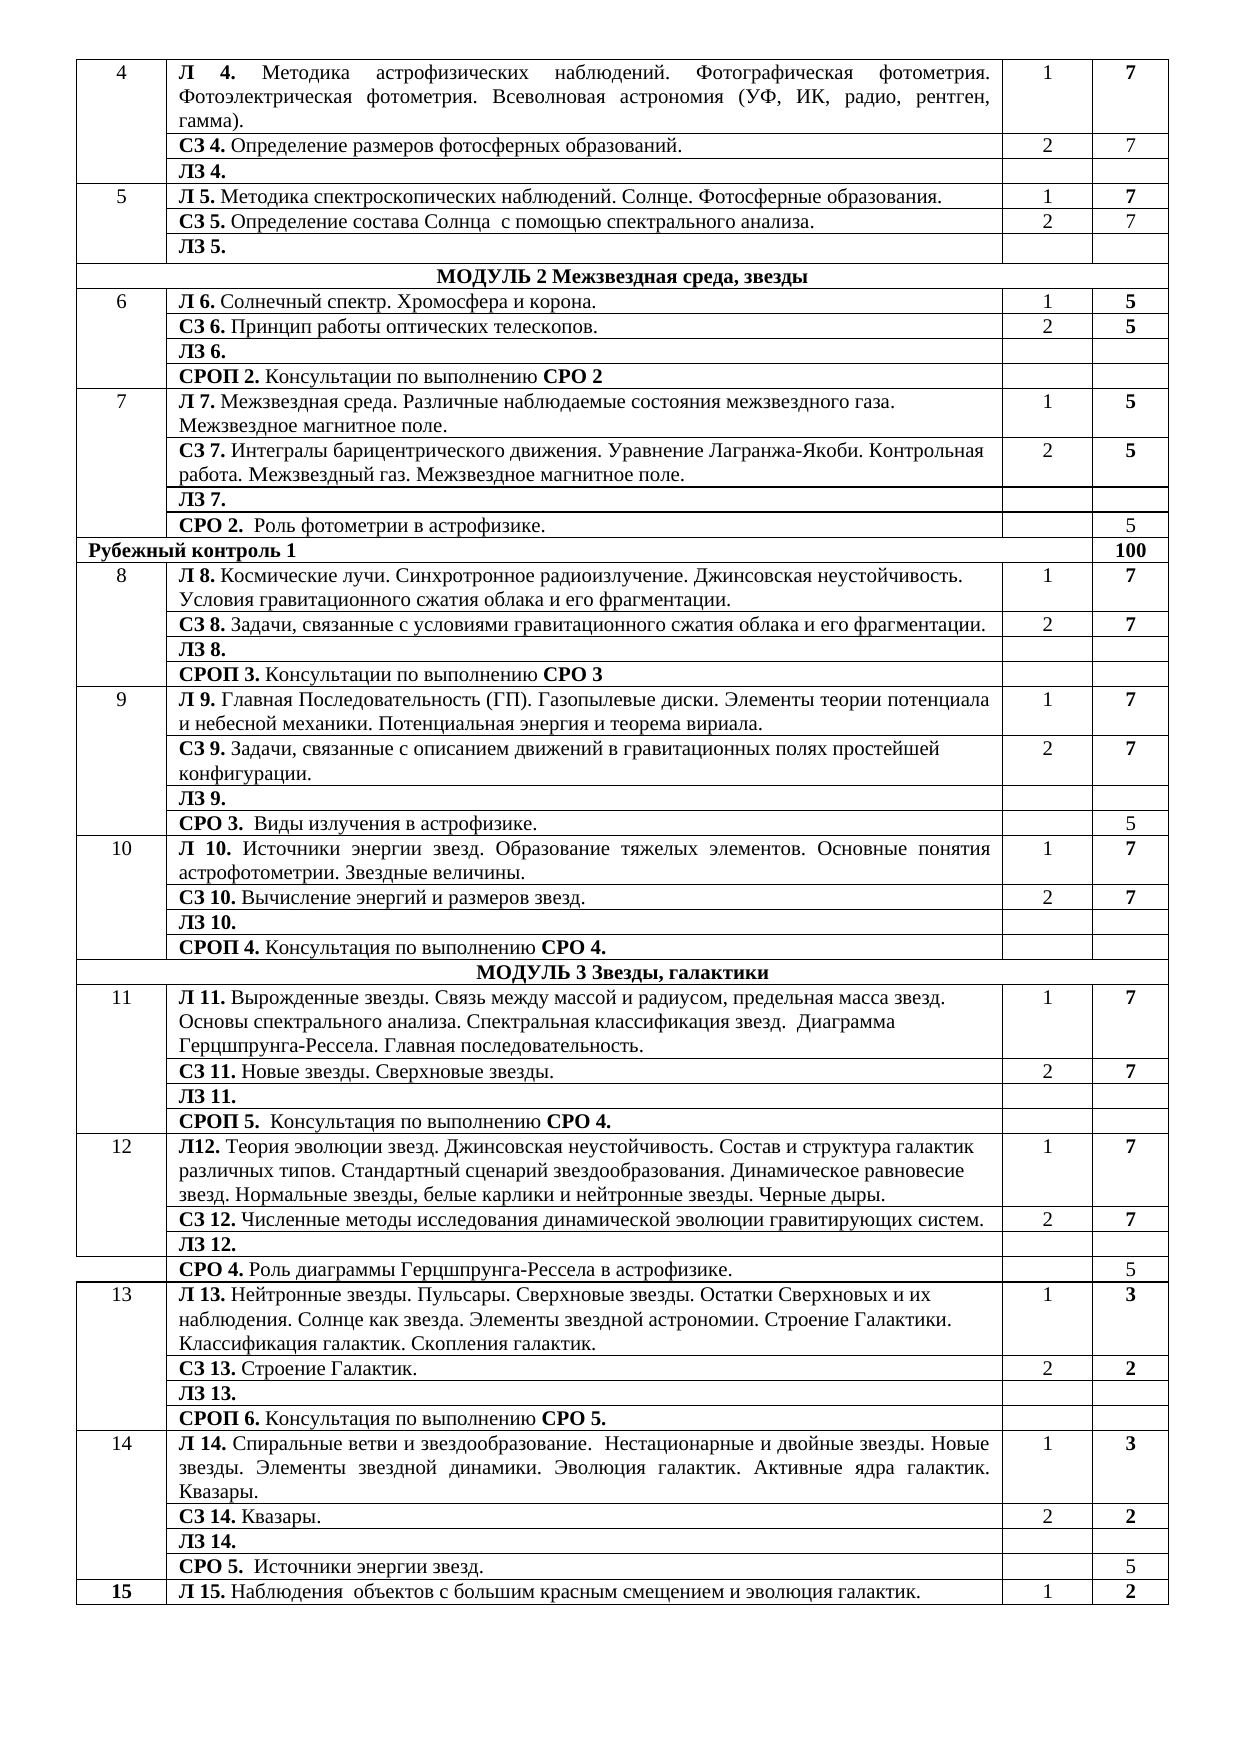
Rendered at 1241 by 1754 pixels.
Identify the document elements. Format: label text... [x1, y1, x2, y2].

table_cell МОДУЛЬ 3 Звезды, галактики [77, 960, 1168, 984]
table_cell 2 [1003, 612, 1092, 636]
table_cell СЗ 9. Задачи, связанные с описанием движений в гравитационных полях простейшей конфигурации. [167, 736, 1002, 784]
table_cell [1003, 1406, 1092, 1430]
table_cell ЛЗ 13. [167, 1381, 1002, 1405]
table_cell 2 [1003, 1504, 1092, 1528]
table_cell СРОП 2. Консультации по выполнению СРО 2 [167, 364, 1002, 388]
table_cell Л 13. Нейтронные звезды. Пульсары. Сверхновые звезды. Остатки Сверхновых и их наблюдения. Солнце как звезда. Элементы звездной астрономии. Строение Галактики. Классификация галактик. Скопления галактик. [167, 1283, 1002, 1354]
table_cell 7 [1093, 134, 1168, 157]
table_cell ЛЗ 10. [167, 910, 1002, 934]
table_cell 1 [1003, 60, 1092, 132]
table_cell [1003, 513, 1092, 537]
table_cell СРОП 3. Консультации по выполнению СРО 3 [167, 662, 1002, 686]
table_cell [1093, 159, 1168, 183]
table_cell 2 [1003, 1059, 1092, 1083]
table_cell [1003, 662, 1092, 686]
table_cell СРОП 6. Консультация по выполнению СРО 5. [167, 1406, 1002, 1430]
table_cell 4 [77, 60, 166, 183]
table_cell Л12. Теория эволюции звезд. Джинсовская неустойчивость. Состав и структура галактик различных типов. Стандартный сценарий звездообразования. Динамическое равновесие звезд. Нормальные звезды, белые карлики и нейтронные звезды. Черные дыры. [167, 1134, 1002, 1206]
table_cell 2 [1003, 885, 1092, 909]
table_cell СРО 3. Виды излучения в астрофизике. [167, 811, 1002, 835]
table_cell 1 [1003, 687, 1092, 735]
table_cell ЛЗ 5. [167, 234, 1002, 262]
table_cell Л 9. Главная Последовательность (ГП). Газопылевые диски. Элементы теории потенциала и небесной механики. Потенциальная энергия и теорема вириала. [167, 687, 1002, 735]
table_cell 1 [1003, 1580, 1092, 1603]
table_cell ЛЗ 11. [167, 1084, 1002, 1108]
table_cell 5 [1093, 811, 1168, 835]
table_cell 2 [1003, 1356, 1092, 1380]
table_cell 5 [1093, 438, 1168, 486]
table_cell 11 [77, 985, 166, 1133]
table_cell 1 [1003, 389, 1092, 437]
table_cell 1 [1003, 1283, 1092, 1354]
table_cell 7 [1093, 885, 1168, 909]
table_cell 1 [1003, 1431, 1092, 1503]
table_cell 5 [77, 184, 166, 262]
table_cell [1003, 1554, 1092, 1578]
table_cell 12 [77, 1134, 166, 1256]
table_cell Л 14. Спиральные ветви и звездообразование. Нестационарные и двойные звезды. Новые звезды. Элементы звездной динамики. Эволюция галактик. Активные ядра галактик. Квазары. [167, 1431, 1002, 1503]
table_cell 1 [1003, 289, 1092, 313]
table_cell 1 [1003, 1134, 1092, 1206]
table_cell СРО 2. Роль фотометрии в астрофизике. [167, 513, 1002, 537]
table_cell [1003, 910, 1092, 934]
table_cell СЗ 11. Новые звезды. Сверхновые звезды. [167, 1059, 1002, 1083]
table_cell 5 [1093, 1257, 1168, 1281]
table_cell 5 [1093, 289, 1168, 313]
table_cell 7 [1093, 736, 1168, 784]
table_cell [1003, 159, 1092, 183]
table_cell [1093, 786, 1168, 809]
table_cell ЛЗ 4. [167, 159, 1002, 183]
table_cell 100 [1093, 538, 1168, 562]
table_cell СЗ 12. Численные методы исследования динамической эволюции гравитирующих систем. [167, 1207, 1002, 1231]
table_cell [167, 1580, 1002, 1603]
table_cell 5 [1093, 314, 1168, 338]
table_cell [1003, 364, 1092, 388]
table_cell ЛЗ 7. [167, 488, 1002, 511]
table_cell Л 6. Солнечный спектр. Хромосфера и корона. [167, 289, 1002, 313]
table_cell [1093, 1381, 1168, 1405]
table_cell Л 11. Вырожденные звезды. Связь между массой и радиусом, предельная масса звезд. Основы спектрального анализа. Спектральная классификация звезд. Диаграмма Герцшпрунга-Рессела. Главная последовательность. [167, 985, 1002, 1057]
table_cell 7 [1093, 209, 1168, 233]
table_cell Л 10. Источники энергии звезд. Образование тяжелых элементов. Основные понятия астрофотометрии. Звездные величины. [167, 836, 1002, 884]
table_cell [1093, 364, 1168, 388]
table_cell 1 [1003, 836, 1092, 884]
table_cell Рубежный контроль 1 [77, 538, 1092, 562]
table_cell 7 [1093, 985, 1168, 1057]
table_cell 2 [1093, 1504, 1168, 1528]
table_cell 2 [1003, 736, 1092, 784]
table_cell [1003, 339, 1092, 363]
table_cell ЛЗ 14. [167, 1529, 1002, 1553]
table_cell 7 [1093, 836, 1168, 884]
table_cell [1003, 1529, 1092, 1553]
table_cell СРОП 5. Консультация по выполнению СРО 4. [167, 1109, 1002, 1133]
table_cell 2 [1093, 1356, 1168, 1380]
table_cell ЛЗ 6. [167, 339, 1002, 363]
table_cell 2 [1003, 209, 1092, 233]
table_cell 3 [1093, 1283, 1168, 1354]
table_cell [1093, 910, 1168, 934]
table_cell [1093, 1529, 1168, 1553]
table_cell 5 [1093, 389, 1168, 437]
table_cell 7 [1093, 60, 1168, 132]
table_cell [1003, 1084, 1092, 1108]
table_cell 7 [1093, 1059, 1168, 1083]
table_cell СЗ 6. Принцип работы оптических телескопов. [167, 314, 1002, 338]
table_cell МОДУЛЬ 2 Межзвездная среда, звезды [77, 264, 1168, 288]
table_cell 2 [1003, 134, 1092, 157]
table_cell 1 [1003, 184, 1092, 208]
table_cell 8 [77, 563, 166, 686]
table_cell 3 [1093, 1431, 1168, 1503]
table_cell [1093, 339, 1168, 363]
table_cell 7 [77, 389, 166, 537]
table_cell 6 [77, 289, 166, 388]
table_cell СРО 4. Роль диаграммы Герцшпрунга-Рессела в астрофизике. [167, 1257, 1002, 1281]
table_cell ЛЗ 8. [167, 637, 1002, 661]
table_cell [1003, 234, 1092, 262]
table_cell [1093, 1109, 1168, 1133]
table_cell 2 [1093, 1580, 1168, 1603]
table_cell 7 [1093, 1207, 1168, 1231]
table_cell СЗ 5. Определение состава Солнца с помощью спектрального анализа. [167, 209, 1002, 233]
table_cell ЛЗ 12. [167, 1232, 1002, 1256]
table_cell [1003, 935, 1092, 959]
table_cell 10 [77, 836, 166, 959]
table_cell 5 [1093, 513, 1168, 537]
table_cell 14 [77, 1431, 166, 1578]
table_cell [1003, 1257, 1092, 1281]
table_cell [1003, 811, 1092, 835]
table_cell Л 4. Методика астрофизических наблюдений. Фотографическая фотометрия. Фотоэлектрическая фотометрия. Всеволновая астрономия (УФ, ИК, радио, рентген, гамма). [167, 60, 1002, 132]
table_cell 5 [1093, 1554, 1168, 1578]
table_cell [1003, 488, 1092, 511]
table_cell [1003, 1109, 1092, 1133]
table_cell СЗ 7. Интегралы барицентрического движения. Уравнение Лагранжа-Якоби. Контрольная работа. Межзвездный газ. Межзвездное магнитное поле. [167, 438, 1002, 486]
table_cell СЗ 14. Квазары. [167, 1504, 1002, 1528]
table_cell СЗ 4. Определение размеров фотосферных образований. [167, 134, 1002, 157]
table_cell 7 [1093, 184, 1168, 208]
table_cell [1093, 234, 1168, 262]
table_cell 7 [1093, 563, 1168, 611]
table_cell Л 8. Космические лучи. Синхротронное радиоизлучение. Джинсовская неустойчивость. Условия гравитационного сжатия облака и его фрагментации. [167, 563, 1002, 611]
table_cell [1093, 1232, 1168, 1256]
table_cell СЗ 8. Задачи, связанные с условиями гравитационного сжатия облака и его фрагментации. [167, 612, 1002, 636]
table_cell 13 [77, 1283, 166, 1430]
table_cell [1093, 1084, 1168, 1108]
table_cell 2 [1003, 438, 1092, 486]
table_cell 7 [1093, 687, 1168, 735]
table_cell [1093, 662, 1168, 686]
table_cell СЗ 13. Строение Галактик. [167, 1356, 1002, 1380]
table_cell [1003, 786, 1092, 809]
table_cell ЛЗ 9. [167, 786, 1002, 809]
table_cell СРО 5. Источники энергии звезд. [167, 1554, 1002, 1578]
table_cell 7 [1093, 1134, 1168, 1206]
table_cell 1 [1003, 985, 1092, 1057]
table_cell СЗ 10. Вычисление энергий и размеров звезд. [167, 885, 1002, 909]
table_cell 9 [77, 687, 166, 835]
table_cell 7 [1093, 612, 1168, 636]
table_cell [1003, 1381, 1092, 1405]
table_cell Л 7. Межзвездная среда. Различные наблюдаемые состояния межзвездного газа. Межзвездное магнитное поле. [167, 389, 1002, 437]
table_cell Л 5. Методика спектроскопических наблюдений. Солнце. Фотосферные образования. [167, 184, 1002, 208]
table_cell [1093, 637, 1168, 661]
table_cell [1003, 637, 1092, 661]
table_cell [1003, 1232, 1092, 1256]
table_cell СРОП 4. Консультация по выполнению СРО 4. [167, 935, 1002, 959]
table_cell [1093, 935, 1168, 959]
table_cell 2 [1003, 1207, 1092, 1231]
table_cell 15 [77, 1580, 166, 1603]
table_cell [1093, 488, 1168, 511]
table_cell 2 [1003, 314, 1092, 338]
table_cell [1093, 1406, 1168, 1430]
table_cell 1 [1003, 563, 1092, 611]
